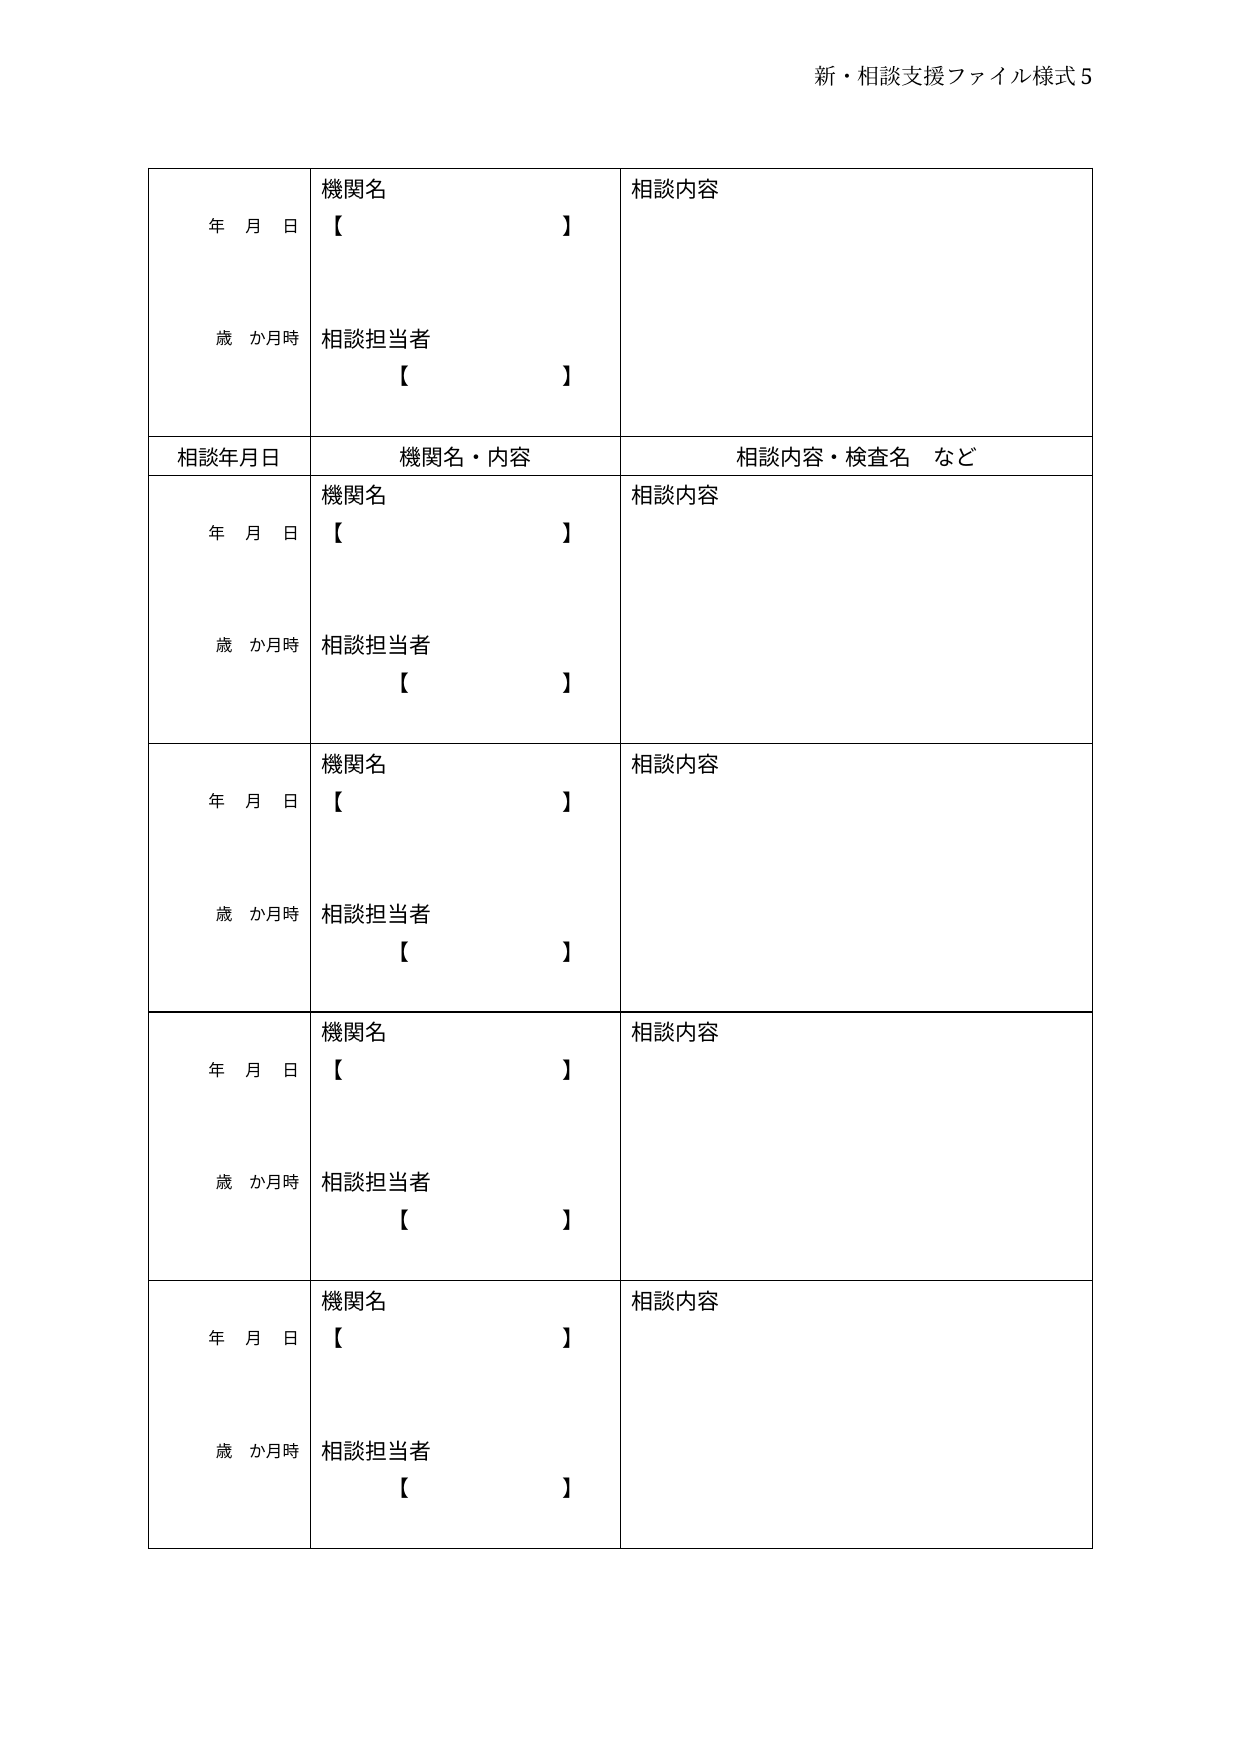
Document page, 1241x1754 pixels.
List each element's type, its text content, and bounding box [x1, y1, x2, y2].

table_cell 機関名 【 】 相談担当者 【 】 [311, 1013, 620, 1280]
table_cell 年 月 日 歳 か月時 [149, 1013, 310, 1280]
table_cell 年 月 日 歳 か月時 [149, 744, 310, 1011]
table_cell 相談内容 [621, 1013, 1092, 1280]
table_cell 年 月 日 歳 か月時 [149, 476, 310, 743]
table_cell 相談内容・検査名 など [621, 437, 1092, 474]
table_cell 機関名 【 】 相談担当者 【 】 [311, 1281, 620, 1548]
table_cell 相談年月日 [149, 437, 310, 474]
table_cell 年 月 日 歳 か月時 [149, 169, 310, 436]
table_cell 相談内容 [621, 744, 1092, 1011]
table_cell 機関名 【 】 相談担当者 【 】 [311, 169, 620, 436]
table_cell 相談内容 [621, 476, 1092, 743]
table_cell 機関名 【 】 相談担当者 【 】 [311, 744, 620, 1011]
table_cell 相談内容 [621, 1281, 1092, 1548]
table_cell 機関名・内容 [311, 437, 620, 474]
table_cell 相談内容 [621, 169, 1092, 436]
table_cell 機関名 【 】 相談担当者 【 】 [311, 476, 620, 743]
table_cell 年 月 日 歳 か月時 [149, 1281, 310, 1548]
